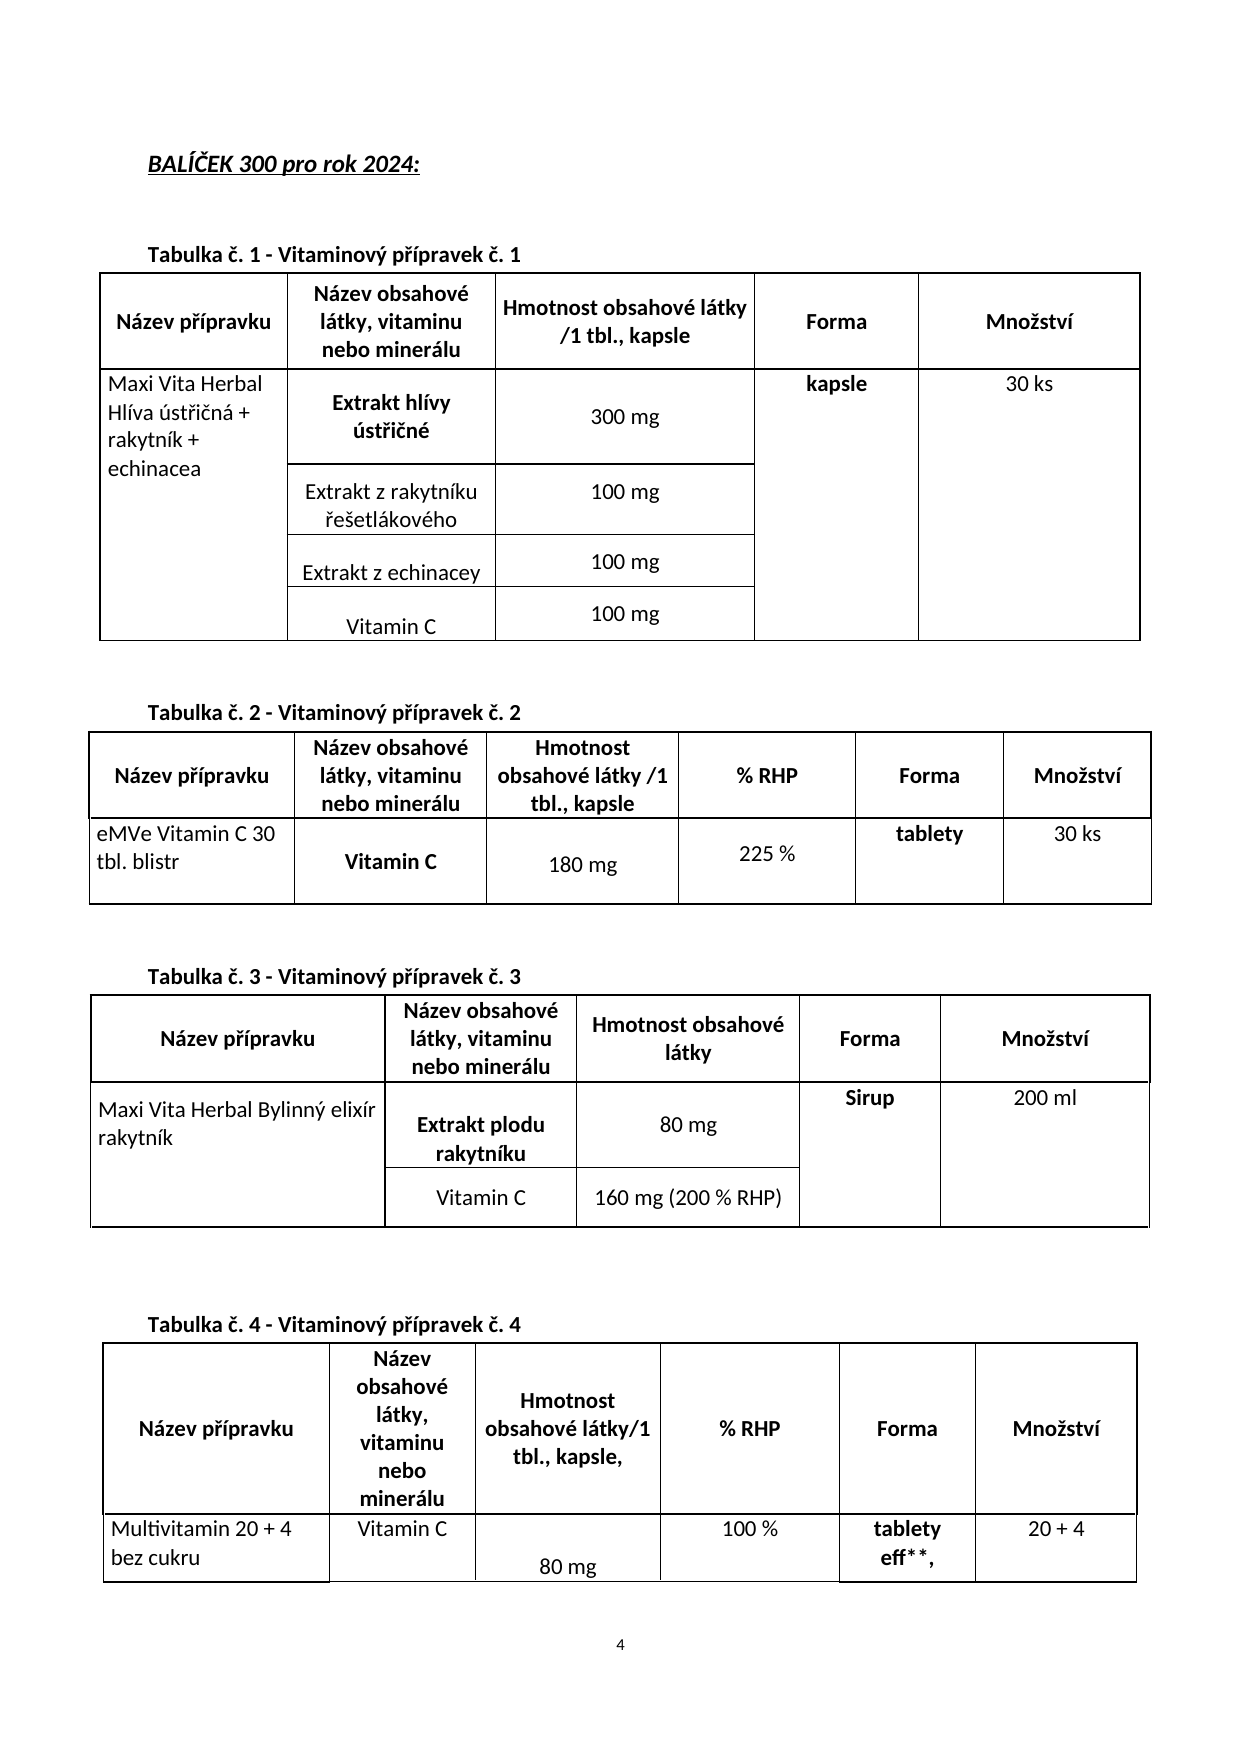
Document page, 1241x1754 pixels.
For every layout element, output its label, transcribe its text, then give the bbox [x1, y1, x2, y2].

table_cell Sirup [800, 1083, 940, 1226]
table_cell Maxi Vita Herbal Bylinný elixír rakytník [91, 1083, 384, 1226]
table_cell Extrakt hlívy ústřičné [288, 370, 495, 463]
table_cell 200 ml [941, 1081, 1149, 1226]
table_cell 180 mg [487, 819, 678, 903]
table_cell Maxi Vita Herbal Hlíva ústřičná + rakytník + echinacea [101, 370, 287, 640]
table_header Název obsahové látky, vitaminu nebo minerálu [386, 996, 576, 1081]
table_header Název obsahové látky, vitaminu nebo minerálu [295, 733, 486, 817]
table_header % RHP [679, 733, 855, 817]
text Tabulka č. 3 - Vitaminový přípravek č. 3 [148, 962, 1092, 990]
table_cell Vitamin C [288, 587, 495, 640]
table_cell 20 + 4 [976, 1513, 1136, 1581]
table_cell 80 mg [475, 1515, 660, 1581]
table_header Množství [941, 996, 1149, 1081]
table_cell 300 mg [496, 370, 754, 463]
table_cell 100 mg [496, 587, 754, 640]
table_cell kapsle [755, 370, 918, 640]
table_header Název přípravku [92, 996, 384, 1081]
table_cell eMVe Vitamin C 30 tbl. blistr [90, 818, 294, 903]
table_header Množství [1004, 733, 1150, 817]
table_header Hmotnost obsahové látky [577, 996, 799, 1081]
table_cell 30 ks [1004, 819, 1151, 903]
table_cell Extrakt plodu rakytníku [386, 1083, 576, 1167]
table_cell 100 % [660, 1515, 839, 1581]
table_cell Extrakt z echinacey [288, 535, 495, 586]
table_cell Vitamin C [330, 1515, 475, 1581]
table_cell 225 % [679, 819, 855, 903]
table_header Název obsahové látky, vitaminu nebo minerálu [288, 274, 495, 367]
table_cell tablety eff**, [840, 1515, 975, 1581]
table_header Množství [976, 1344, 1136, 1512]
table_header Forma [856, 733, 1003, 817]
table_cell Vitamin C [386, 1168, 576, 1226]
table_header Forma [840, 1344, 975, 1512]
table_cell tablety [856, 819, 1003, 903]
table_cell Vitamin C [295, 819, 486, 903]
table_header Forma [800, 996, 940, 1081]
table_header Množství [919, 274, 1139, 367]
table_header Název přípravku [90, 733, 294, 817]
table_header Název přípravku [101, 274, 287, 367]
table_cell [104, 1514, 329, 1581]
table_header Název obsahové látky, vitaminu nebo minerálu [330, 1344, 475, 1512]
table_header Forma [755, 274, 918, 367]
table_header Hmotnost obsahové látky /1 tbl., kapsle [487, 733, 678, 817]
table_header Hmotnost obsahové látky /1 tbl., kapsle [496, 274, 754, 367]
text Tabulka č. 1 - Vitaminový přípravek č. 1 [148, 240, 1092, 268]
table_header Hmotnost obsahové látky/1 tbl., kapsle, [476, 1344, 660, 1512]
table_cell Extrakt z rakytníku řešetlákového [288, 465, 495, 533]
table_cell 100 mg [496, 465, 754, 533]
table_cell 30 ks [919, 370, 1139, 640]
table_cell 80 mg [577, 1083, 799, 1167]
text BALÍČEK 300 pro rok 2024: [148, 148, 1092, 178]
text Tabulka č. 4 - Vitaminový přípravek č. 4 [148, 1310, 1092, 1338]
text Tabulka č. 2 - Vitaminový přípravek č. 2 [148, 698, 1092, 726]
table_cell 160 mg (200 % RHP) [577, 1168, 799, 1226]
table_header Název přípravku [104, 1344, 329, 1512]
table_cell 100 mg [496, 535, 754, 586]
table_header % RHP [661, 1344, 839, 1512]
